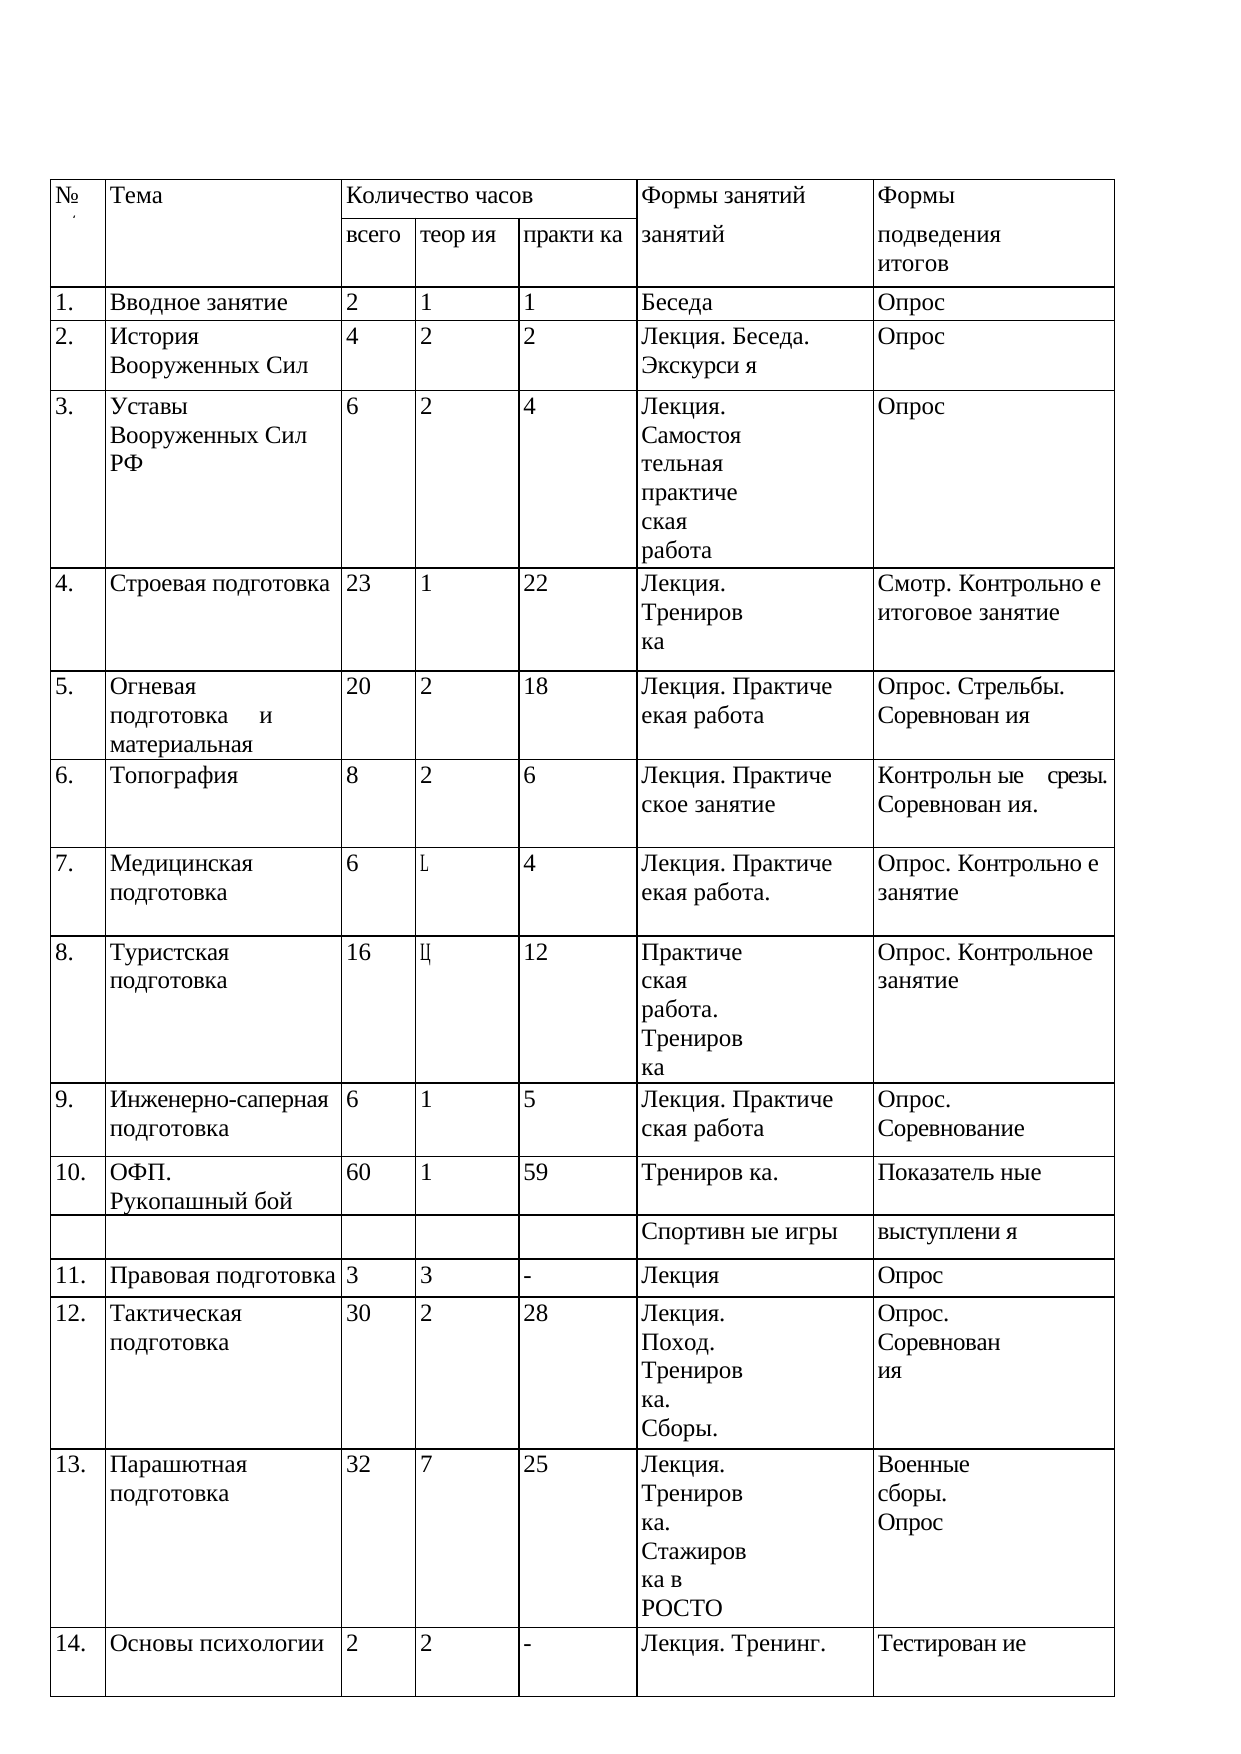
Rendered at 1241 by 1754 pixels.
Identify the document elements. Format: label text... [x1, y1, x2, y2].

table_cell 30 [342, 1298, 415, 1448]
table_cell 59 [520, 1157, 636, 1214]
table_cell Опрос [874, 391, 1114, 567]
table_cell 3 [342, 1260, 415, 1296]
table_cell Лекция. Поход. Трениров ка. Сборы. [638, 1298, 873, 1448]
table_cell Уставы Вооруженных Сил РФ [106, 391, 341, 567]
table_header Формы занятий [638, 180, 873, 218]
table_cell 2 [416, 672, 518, 758]
table_cell Огневая подготовка и материальная часть оружия [106, 672, 341, 758]
table_cell Спортивн ые игры [638, 1216, 873, 1258]
table_cell 4 [342, 321, 415, 389]
table_cell [520, 1216, 636, 1258]
table_cell Лекция. Беседа. Экскурси я [638, 321, 873, 389]
table_cell 1 [416, 569, 518, 670]
table_cell теор ия [416, 219, 518, 286]
table_cell Ц [416, 937, 518, 1082]
table_cell 22 [520, 569, 636, 670]
table_cell 11. [51, 1260, 105, 1296]
table_cell - [520, 1628, 636, 1696]
table_cell Опрос [874, 1260, 1114, 1296]
table_cell Лекция. Практиче екая работа [638, 672, 873, 758]
table_cell 32 [342, 1450, 415, 1627]
table_cell 6 [342, 391, 415, 567]
table_cell 6. [51, 760, 105, 846]
table_cell Вводное занятие [106, 288, 341, 320]
table_cell 60 [342, 1157, 415, 1214]
table_cell 2 [416, 321, 518, 389]
table_cell 1 [416, 1157, 518, 1214]
table_cell Лекция. Практиче ское занятие [638, 760, 873, 846]
table_cell 5. [51, 672, 105, 758]
table_cell 20 [342, 672, 415, 758]
table_cell Смотр. Контрольно е итоговое занятие [874, 569, 1114, 670]
table_cell 2 [342, 288, 415, 320]
table_cell Беседа [638, 288, 873, 320]
table_cell Показатель ные [874, 1157, 1114, 1214]
table_cell 6 [520, 760, 636, 846]
table_cell [416, 1216, 518, 1258]
table_cell 9. [51, 1084, 105, 1156]
table_cell 25 [520, 1450, 636, 1627]
table_cell Лекция. Практиче ская работа [638, 1084, 873, 1156]
table_header Количество часов [342, 180, 636, 218]
table_cell Правовая подготовка [106, 1260, 341, 1296]
table_cell Опрос [874, 288, 1114, 320]
table_cell Контрольн ые срезы. Соревнован ия. [874, 760, 1114, 846]
table_cell 28 [520, 1298, 636, 1448]
table_cell 2. [51, 321, 105, 389]
table_header Тема [106, 180, 341, 218]
table_header Формы подведения итогов [874, 180, 1114, 218]
table_cell 2 [416, 760, 518, 846]
table_cell 2 [416, 1628, 518, 1696]
table_cell 8. [51, 937, 105, 1082]
table_cell Опрос [874, 321, 1114, 389]
table_cell Тактическая подготовка [106, 1298, 341, 1448]
table_cell История Вооруженных Сил [106, 321, 341, 389]
table_cell Опрос. Контрольное занятие [874, 937, 1114, 1082]
table_cell [106, 218, 341, 286]
table_cell 4. [51, 569, 105, 670]
table_cell Лекция [638, 1260, 873, 1296]
table_cell Парашютная подготовка [106, 1450, 341, 1627]
table_cell 1 [520, 288, 636, 320]
table_cell Лекция. Самостоя тельная практиче ская работа [638, 391, 873, 567]
table_cell 6 [342, 1084, 415, 1156]
table_cell 7. [51, 848, 105, 935]
table_cell практи ка [520, 219, 636, 286]
table_cell 13. [51, 1450, 105, 1627]
table_cell 23 [342, 569, 415, 670]
table_cell подведения итогов [874, 218, 1114, 286]
table_cell 3 [416, 1260, 518, 1296]
table_cell 3. [51, 391, 105, 567]
table_cell Лекция. Трениров ка [638, 569, 873, 670]
table_cell 4 [520, 848, 636, 935]
table_cell выступлени я [874, 1216, 1114, 1258]
table_cell Опрос. Соревнован ия [874, 1298, 1114, 1448]
table_cell Военные сборы. Опрос [874, 1450, 1114, 1627]
table_cell [51, 1216, 105, 1258]
table_cell Трениров ка. [638, 1157, 873, 1214]
table_cell Лекция. Тренинг. [638, 1628, 873, 1696]
table_cell 12 [520, 937, 636, 1082]
table_cell 2 [416, 391, 518, 567]
table_cell 12. [51, 1298, 105, 1448]
table_cell занятий [638, 218, 873, 286]
table_cell Туристская подготовка [106, 937, 341, 1082]
table_cell Основы психологии [106, 1628, 341, 1696]
table_cell 16 [342, 937, 415, 1082]
table_cell ОФП. Рукопашный бой [106, 1157, 341, 1214]
table_cell 2 [416, 1298, 518, 1448]
table_cell [342, 1216, 415, 1258]
table_cell - [520, 1260, 636, 1296]
table_cell Опрос. Контрольно е занятие [874, 848, 1114, 935]
table_cell 6 [342, 848, 415, 935]
table_cell 5 [520, 1084, 636, 1156]
table_cell 14. [51, 1628, 105, 1696]
table_cell [106, 1216, 341, 1258]
table_header № и/и [51, 180, 105, 218]
table_cell L [416, 848, 518, 935]
table_cell Топография [106, 760, 341, 846]
table_cell всего [342, 219, 415, 286]
table_cell Лекция. Практиче екая работа. [638, 848, 873, 935]
table_cell Инженерно-саперная подготовка [106, 1084, 341, 1156]
table_cell [51, 218, 105, 286]
table_cell 1 [416, 288, 518, 320]
table_cell Медицинская подготовка [106, 848, 341, 935]
table_cell Опрос. Соревнование [874, 1084, 1114, 1156]
table_cell 8 [342, 760, 415, 846]
table_cell Практиче ская работа. Трениров ка [638, 937, 873, 1082]
table_cell 1. [51, 288, 105, 320]
table_cell 1 [416, 1084, 518, 1156]
table_cell 2 [342, 1628, 415, 1696]
table_cell 4 [520, 391, 636, 567]
table_cell Тестирован ие [874, 1628, 1114, 1696]
table_cell 2 [520, 321, 636, 389]
table_cell Строевая подготовка [106, 569, 341, 670]
table_cell Лекция. Трениров ка. Стажиров ка в РОСТО [638, 1450, 873, 1627]
table_cell 7 [416, 1450, 518, 1627]
table_cell 10. [51, 1157, 105, 1214]
table_cell 18 [520, 672, 636, 758]
table_cell Опрос. Стрельбы. Соревнован ия [874, 672, 1114, 758]
